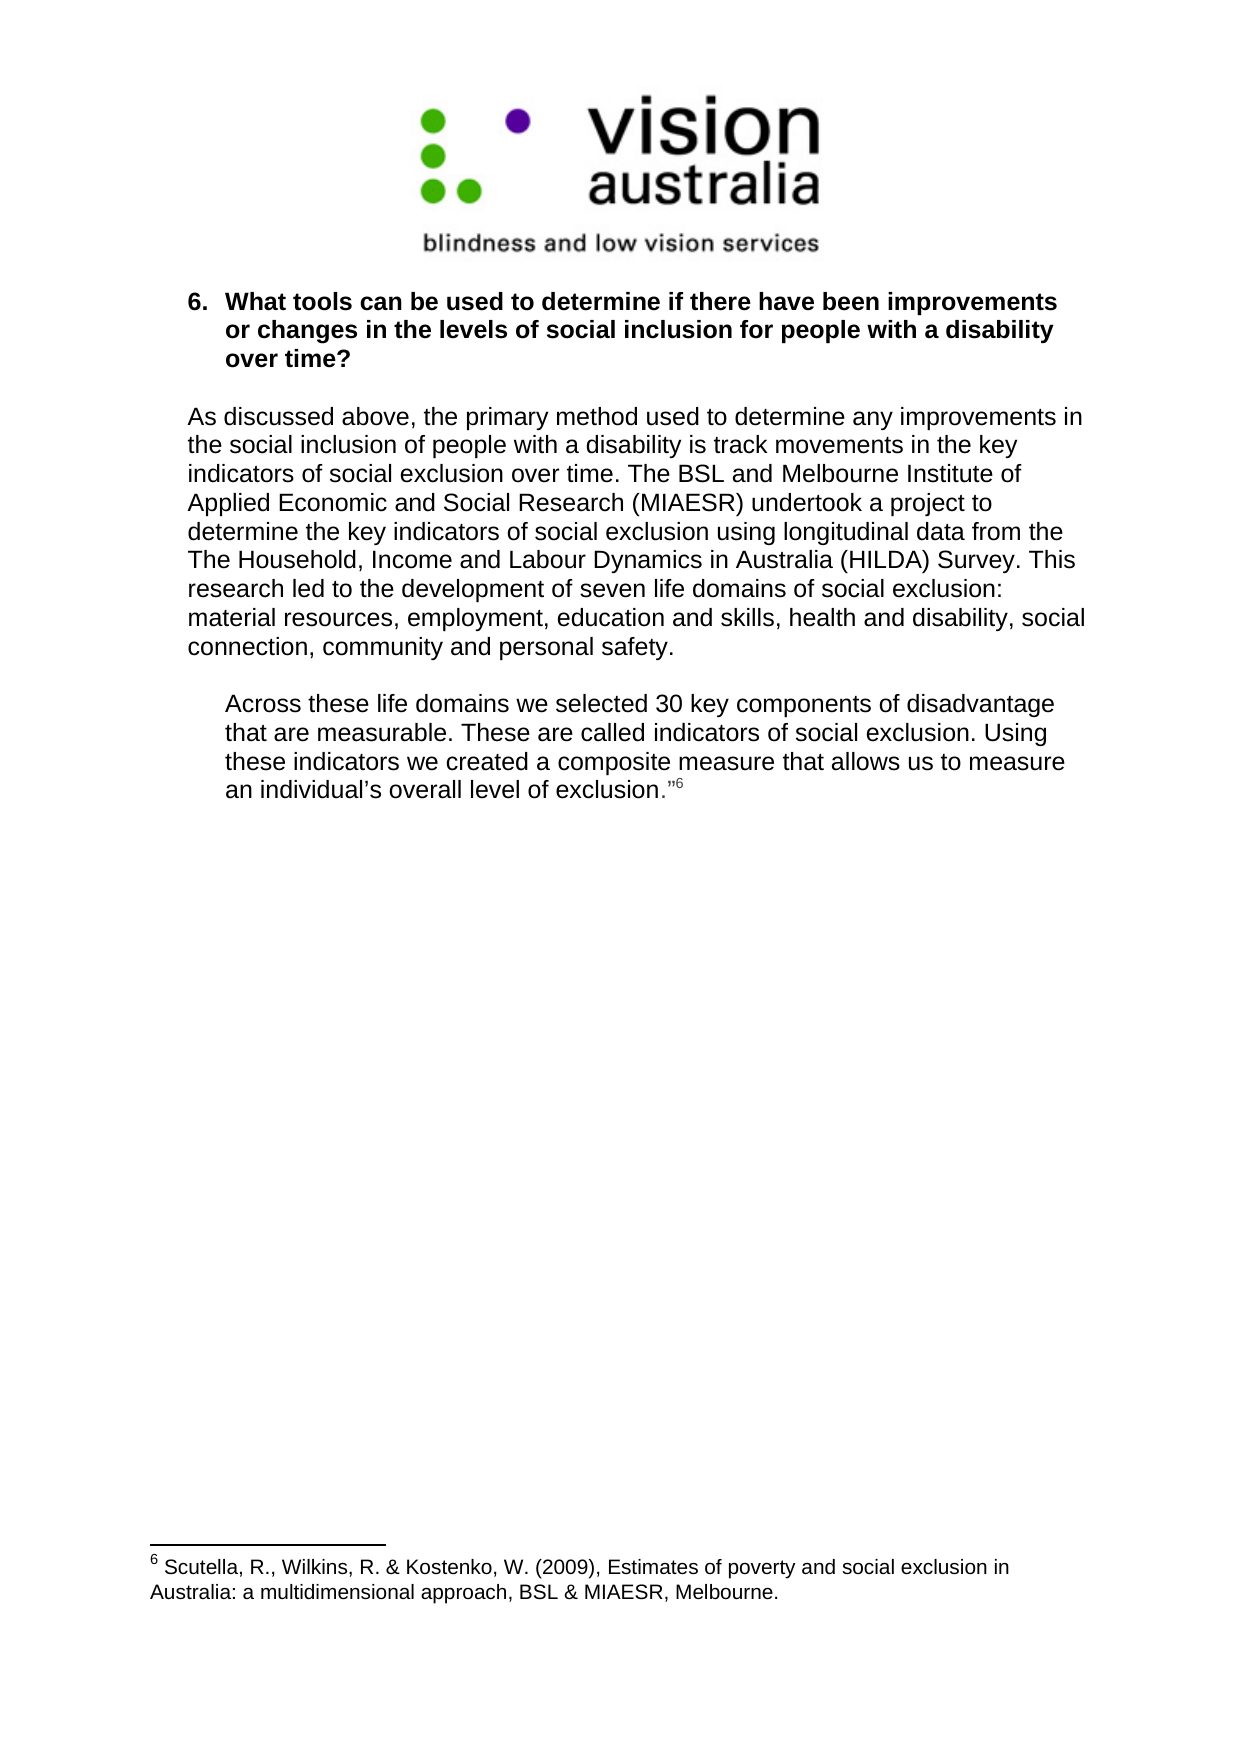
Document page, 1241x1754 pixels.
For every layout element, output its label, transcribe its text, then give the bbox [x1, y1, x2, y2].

text Across these life domains we selected 30 key components of disadvantage that are measurable. These are called indicators of social exclusion. Using these indicators we created a composite measure that allows us to measure an individual’s overall level of exclusion.” [225, 689, 1090, 804]
subtitle What tools can be used to determine if there have been improvements or changes in the levels of social inclusion for people with a disability over time? [187, 287, 1090, 373]
picture [385, 73, 855, 287]
text As discussed above, the primary method used to determine any improvements in the social inclusion of people with a disability is track movements in the key indicators of social exclusion over time. The BSL and Melbourne Institute of Applied Economic and Social Research (MIAESR) undertook a project to determine the key indicators of social exclusion using longitudinal data from the The Household, Income and Labour Dynamics in Australia (HILDA) Survey. This research led to the development of seven life domains of social exclusion: material resources, employment, education and skills, health and disability, social connection, community and personal safety. [187, 402, 1090, 660]
